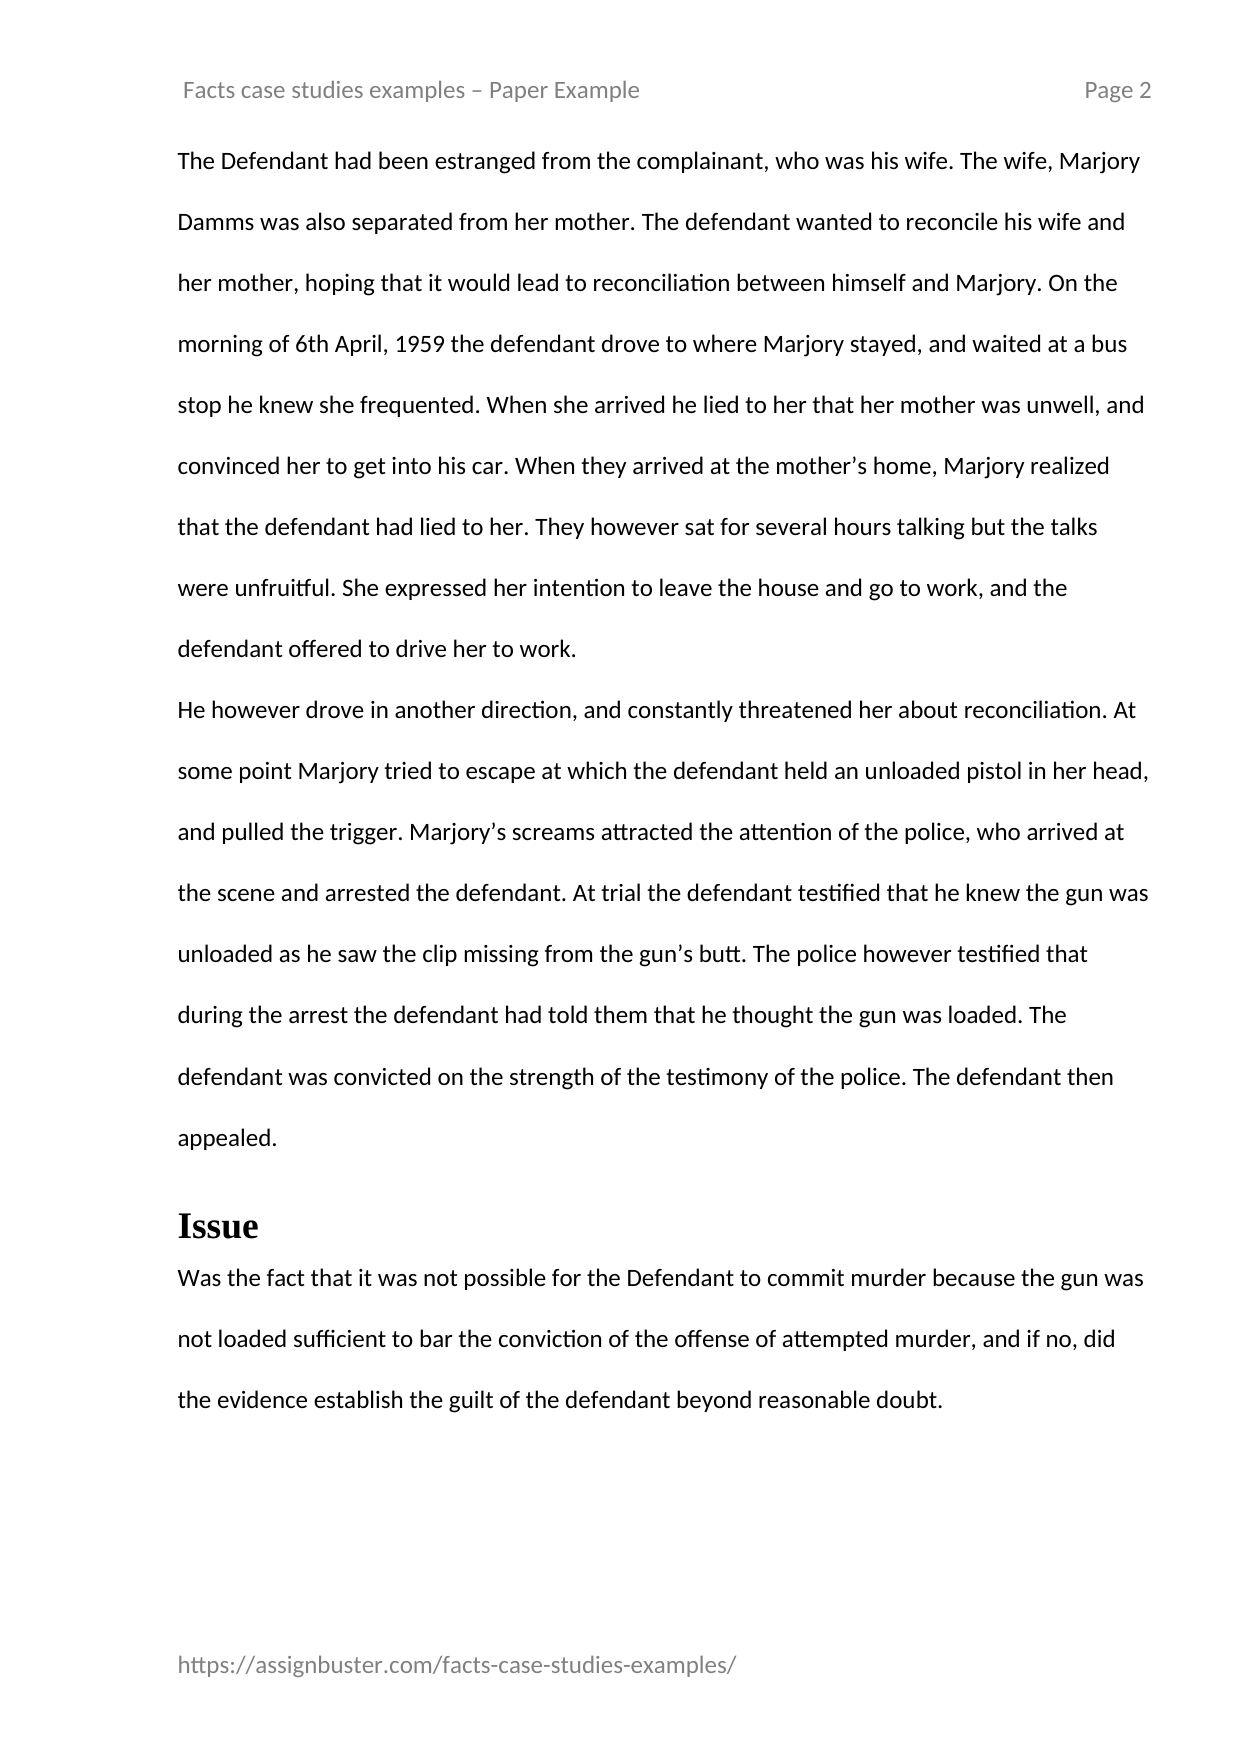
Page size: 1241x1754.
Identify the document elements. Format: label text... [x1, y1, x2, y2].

text Was the fact that it was not possible for the Defendant to commit murder because the gun was not loaded sufficient to bar the conviction of the offense of attempted murder, and if no, did the evidence establish the guilt of the defendant beyond reasonable doubt. [177, 1263, 1152, 1415]
subtitle Issue [177, 1203, 1152, 1247]
text The Defendant had been estranged from the complainant, who was his wife. The wife, Marjory Damms was also separated from her mother. The defendant wanted to reconcile his wife and her mother, hoping that it would lead to reconciliation between himself and Marjory. On the morning of 6th April, 1959 the defendant drove to where Marjory stayed, and waited at a bus stop he knew she frequented. When she arrived he lied to her that her mother was unwell, and convinced her to get into his car. When they arrived at the mother’s home, Marjory realized that the defendant had lied to her. They however sat for several hours talking but the talks were unfruitful. She expressed her intention to leave the house and go to work, and the defendant offered to drive her to work. He however drove in another direction, and constantly threatened her about reconciliation. At some point Marjory tried to escape at which the defendant held an unloaded pistol in her head, and pulled the trigger. Marjory’s screams attracted the attention of the police, who arrived at the scene and arrested the defendant. At trial the defendant testified that he knew the gun was unloaded as he saw the clip missing from the gun’s butt. The police however testified that during the arrest the defendant had told them that he thought the gun was loaded. The defendant was convicted on the strength of the testimony of the police. The defendant then appealed. [177, 145, 1152, 1152]
